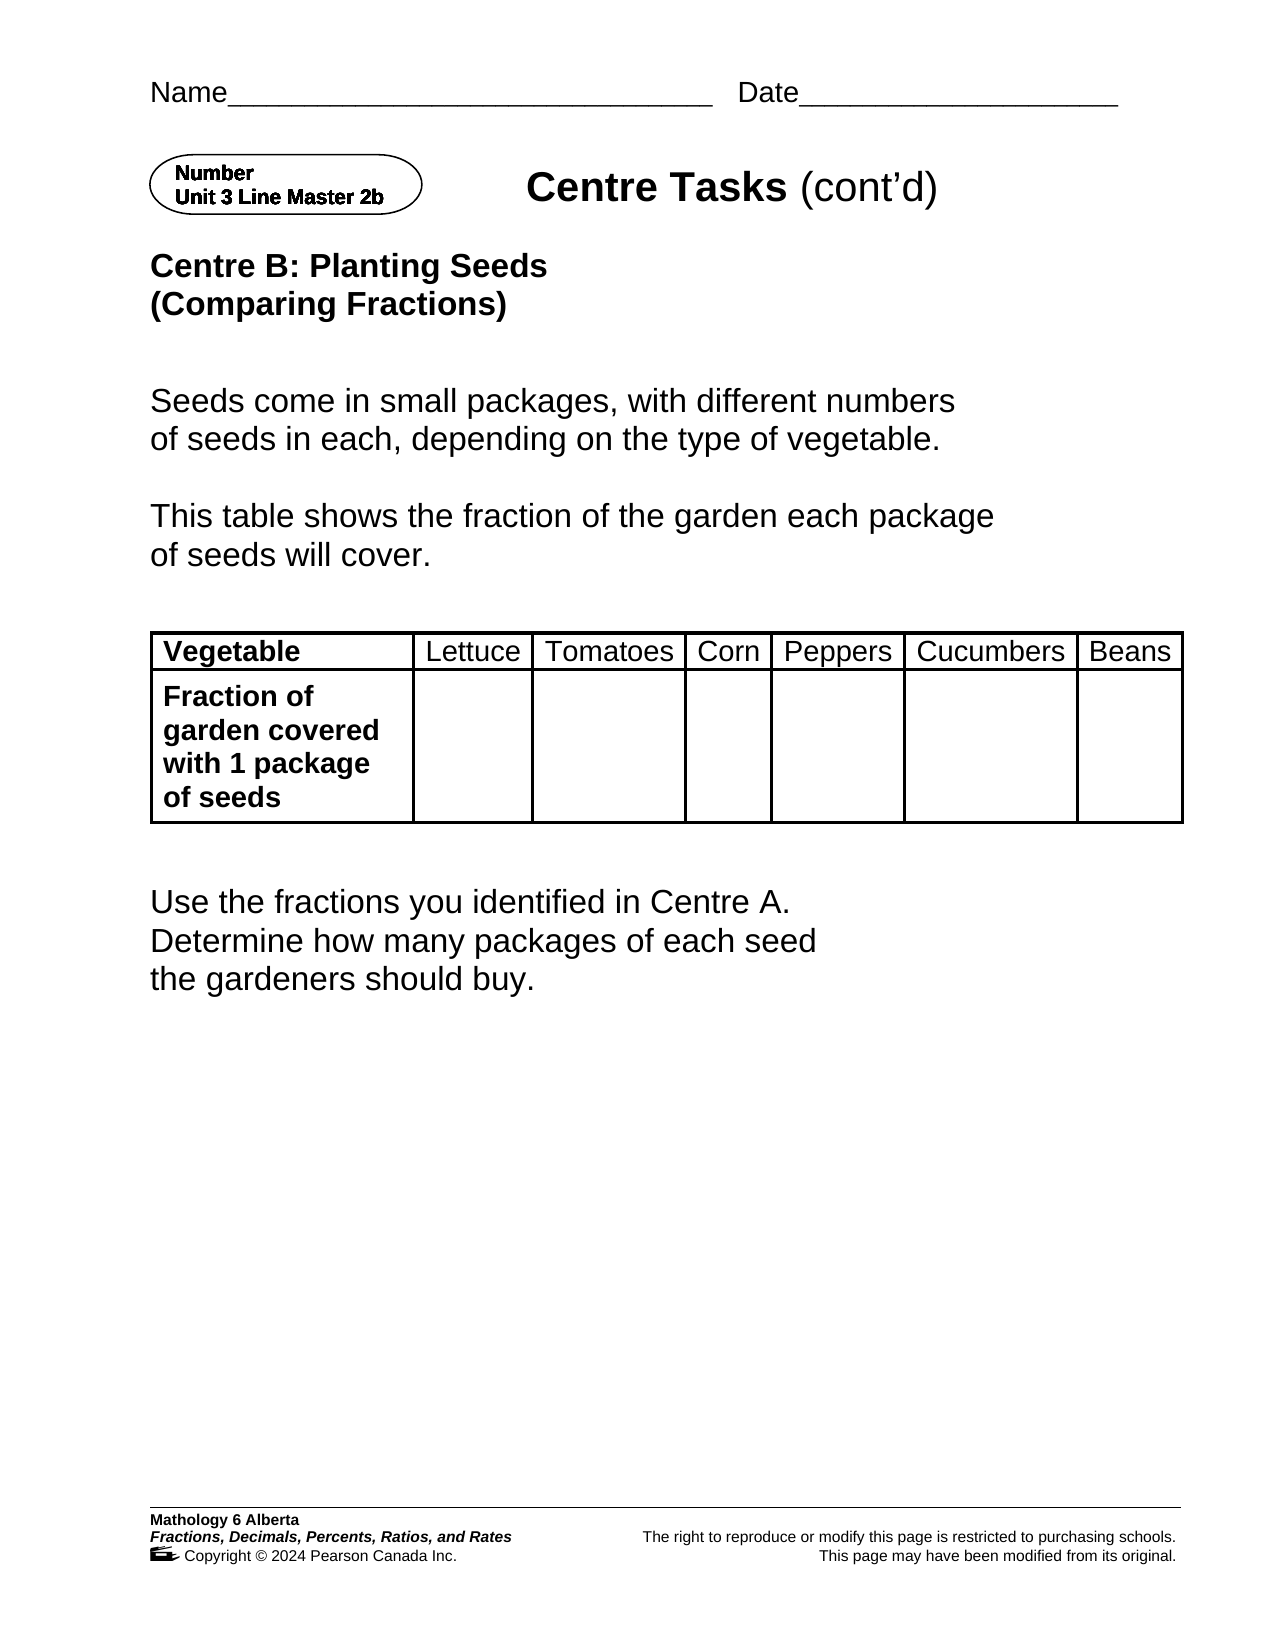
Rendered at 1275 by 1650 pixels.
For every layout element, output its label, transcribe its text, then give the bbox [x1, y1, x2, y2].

table_cell [773, 671, 903, 821]
table_cell [906, 671, 1076, 821]
table_header Tomatoes [534, 635, 684, 668]
text Centre B: Planting Seeds (Comparing Fractions) [150, 246, 1181, 323]
table_cell Fraction of garden covered with 1 package of seeds [153, 671, 412, 821]
picture [150, 1546, 180, 1561]
table_cell [1079, 671, 1181, 821]
table_header Corn [687, 635, 770, 668]
text Determine how many packages of each seed the gardeners should buy. [150, 921, 1181, 998]
text Use the fractions you identified in Centre A. [150, 882, 1181, 921]
table_header Beans [1079, 635, 1181, 668]
text Seeds come in small packages, with different numbers of seeds in each, depending on the type of vegetable. [150, 381, 1181, 458]
table_header Vegetable [153, 635, 412, 668]
table_header Cucumbers [906, 635, 1076, 668]
table_cell [534, 671, 684, 821]
table_header Peppers [773, 635, 903, 668]
text This table shows the fraction of the garden each package of seeds will cover. [150, 496, 1181, 573]
table_cell [687, 671, 770, 821]
table_cell [415, 671, 531, 821]
table_header Lettuce [415, 635, 531, 668]
